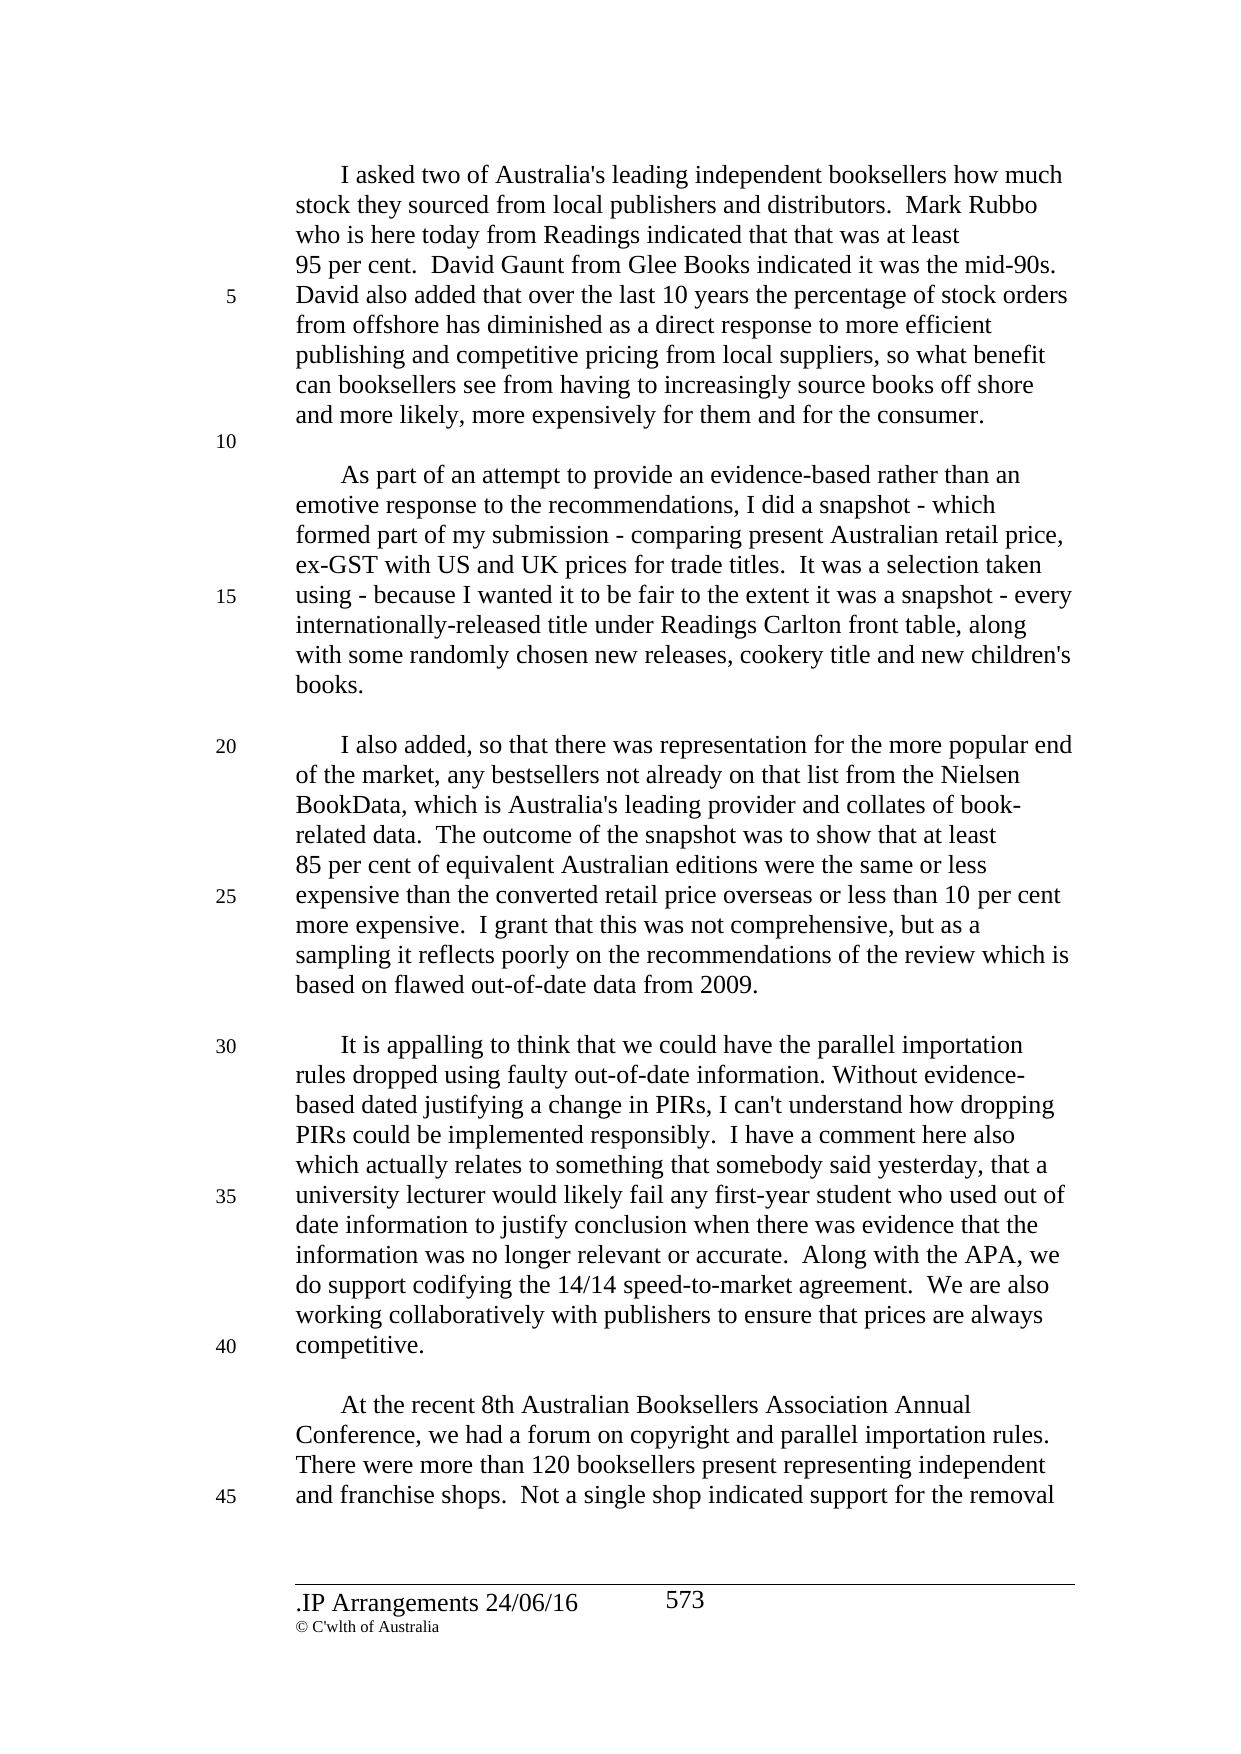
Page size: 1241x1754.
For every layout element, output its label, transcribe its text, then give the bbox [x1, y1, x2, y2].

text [295, 1389, 1075, 1509]
text I asked two of Australia's leading independent booksellers how much stock they sourced from local publishers and distributors. Mark Rubbo who is here today from Readings indicated that that was at least 95 per cent. David Gaunt from Glee Books indicated it was the mid-90s. David also added that over the last 10 years the percentage of stock orders from offshore has diminished as a direct response to more efficient publishing and competitive pricing from local suppliers, so what benefit can booksellers see from having to increasingly source books off shore and more likely, more expensively for them and for the consumer. [295, 159, 1075, 429]
text I also added, so that there was representation for the more popular end of the market, any bestsellers not already on that list from the Nielsen BookData, which is Australia's leading provider and collates of book-related data. The outcome of the snapshot was to show that at least 85 per cent of equivalent Australian editions were the same or less expensive than the converted retail price overseas or less than 10 per cent more expensive. I grant that this was not comprehensive, but as a sampling it reflects poorly on the recommendations of the review which is based on flawed out-of-date data from 2009. [295, 729, 1075, 999]
text As part of an attempt to provide an evidence-based rather than an emotive response to the recommendations, I did a snapshot - which formed part of my submission - comparing present Australian retail price, ex-GST with US and UK prices for trade titles. It was a selection taken using - because I wanted it to be fair to the extent it was a snapshot - every internationally-released title under Readings Carlton front table, along with some randomly chosen new releases, cookery title and new children's books. [295, 459, 1075, 699]
text It is appalling to think that we could have the parallel importation rules dropped using faulty out-of-date information. Without evidence-based dated justifying a change in PIRs, I can't understand how dropping PIRs could be implemented responsibly. I have a comment here also which actually relates to something that somebody said yesterday, that a university lecturer would likely fail any first-year student who used out of date information to justify conclusion when there was evidence that the information was no longer relevant or accurate. Along with the APA, we do support codifying the 14/14 speed-to-market agreement. We are also working collaboratively with publishers to ensure that prices are always competitive. [295, 1029, 1075, 1359]
